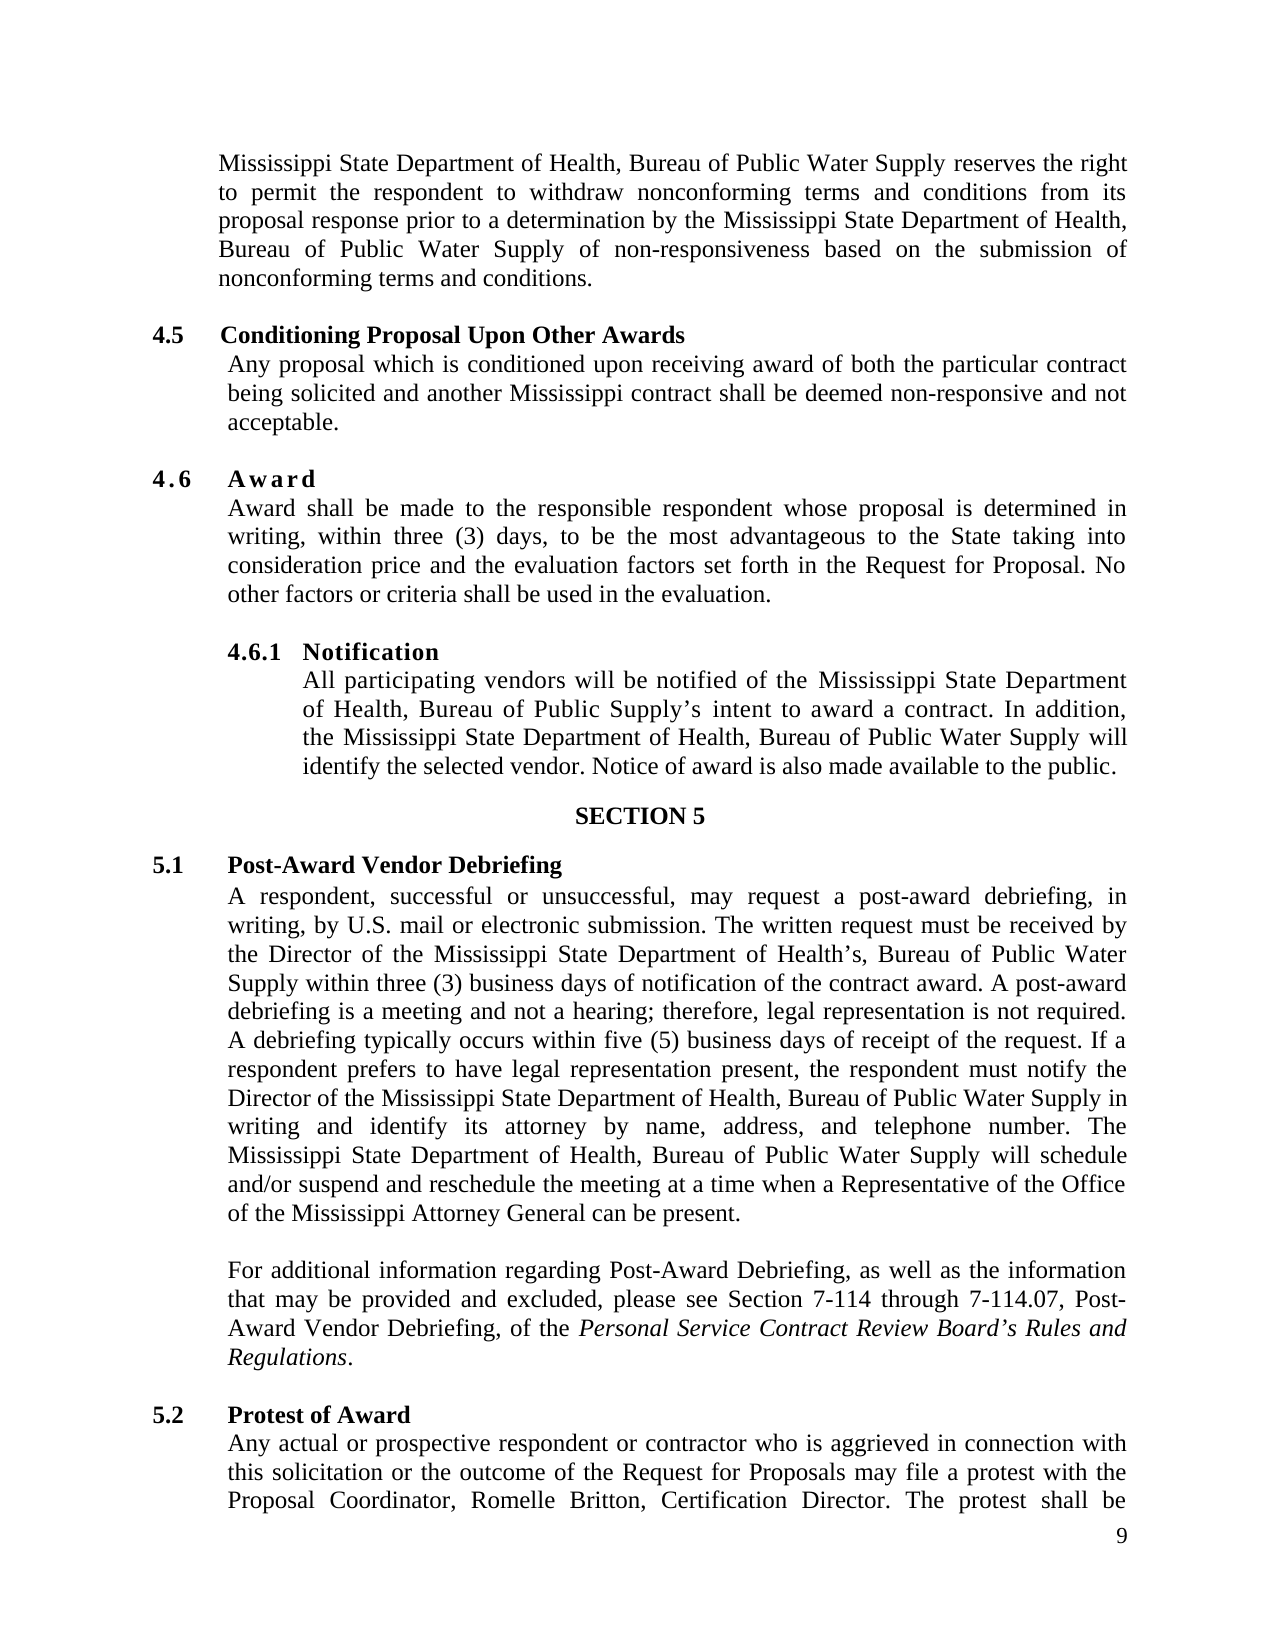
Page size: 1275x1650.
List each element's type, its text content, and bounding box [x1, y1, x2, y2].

text 4.6 Award [152, 464, 1127, 493]
text For additional information regarding Post-Award Debriefing, as well as the information that may be provided and excluded, please see Section 7-114 through 7-114.07, Post-Award Vendor Debriefing, of the Personal Service Contract Review Board’s Rules and Regulations. [227, 1256, 1127, 1371]
text 5.2 Protest of Award [152, 1401, 1127, 1429]
text 4.6.1 Notification [227, 637, 1127, 666]
text 5.1 Post-Award Vendor Debriefing [152, 851, 1127, 879]
text Any proposal which is conditioned upon receiving award of both the particular contract being solicited and another Mississippi contract shall be deemed non-responsive and not acceptable. [227, 349, 1127, 436]
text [218, 148, 1127, 292]
text SECTION 5 [152, 801, 1127, 830]
text 4.5 Conditioning Proposal Upon Other Awards [152, 321, 1127, 349]
text Award shall be made to the responsible respondent whose proposal is determined in writing, within three (3) days, to be the most advantageous to the State taking into consideration price and the evaluation factors set forth in the Request for Proposal. No other factors or criteria shall be used in the evaluation. [227, 493, 1127, 608]
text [227, 1429, 1127, 1515]
text A respondent, successful or unsuccessful, may request a post-award debriefing, in writing, by U.S. mail or electronic submission. The written request must be received by the Director of the Mississippi State Department of Health’s, Bureau of Public Water Supply within three (3) business days of notification of the contract award. A post-award debriefing is a meeting and not a hearing; therefore, legal representation is not required. A debriefing typically occurs within five (5) business days of receipt of the request. If a respondent prefers to have legal representation present, the respondent must notify the Director of the Mississippi State Department of Health, Bureau of Public Water Supply in writing and identify its attorney by name, address, and telephone number. The Mississippi State Department of Health, Bureau of Public Water Supply will schedule and/or suspend and reschedule the meeting at a time when a Representative of the Office of the Mississippi Attorney General can be present. [227, 882, 1127, 1227]
text All participating vendors will be notified of the Mississippi State Department of Health, Bureau of Public Supply’s intent to award a contract. In addition, the Mississippi State Department of Health, Bureau of Public Water Supply will identify the selected vendor. Notice of award is also made available to the public. [302, 666, 1127, 780]
